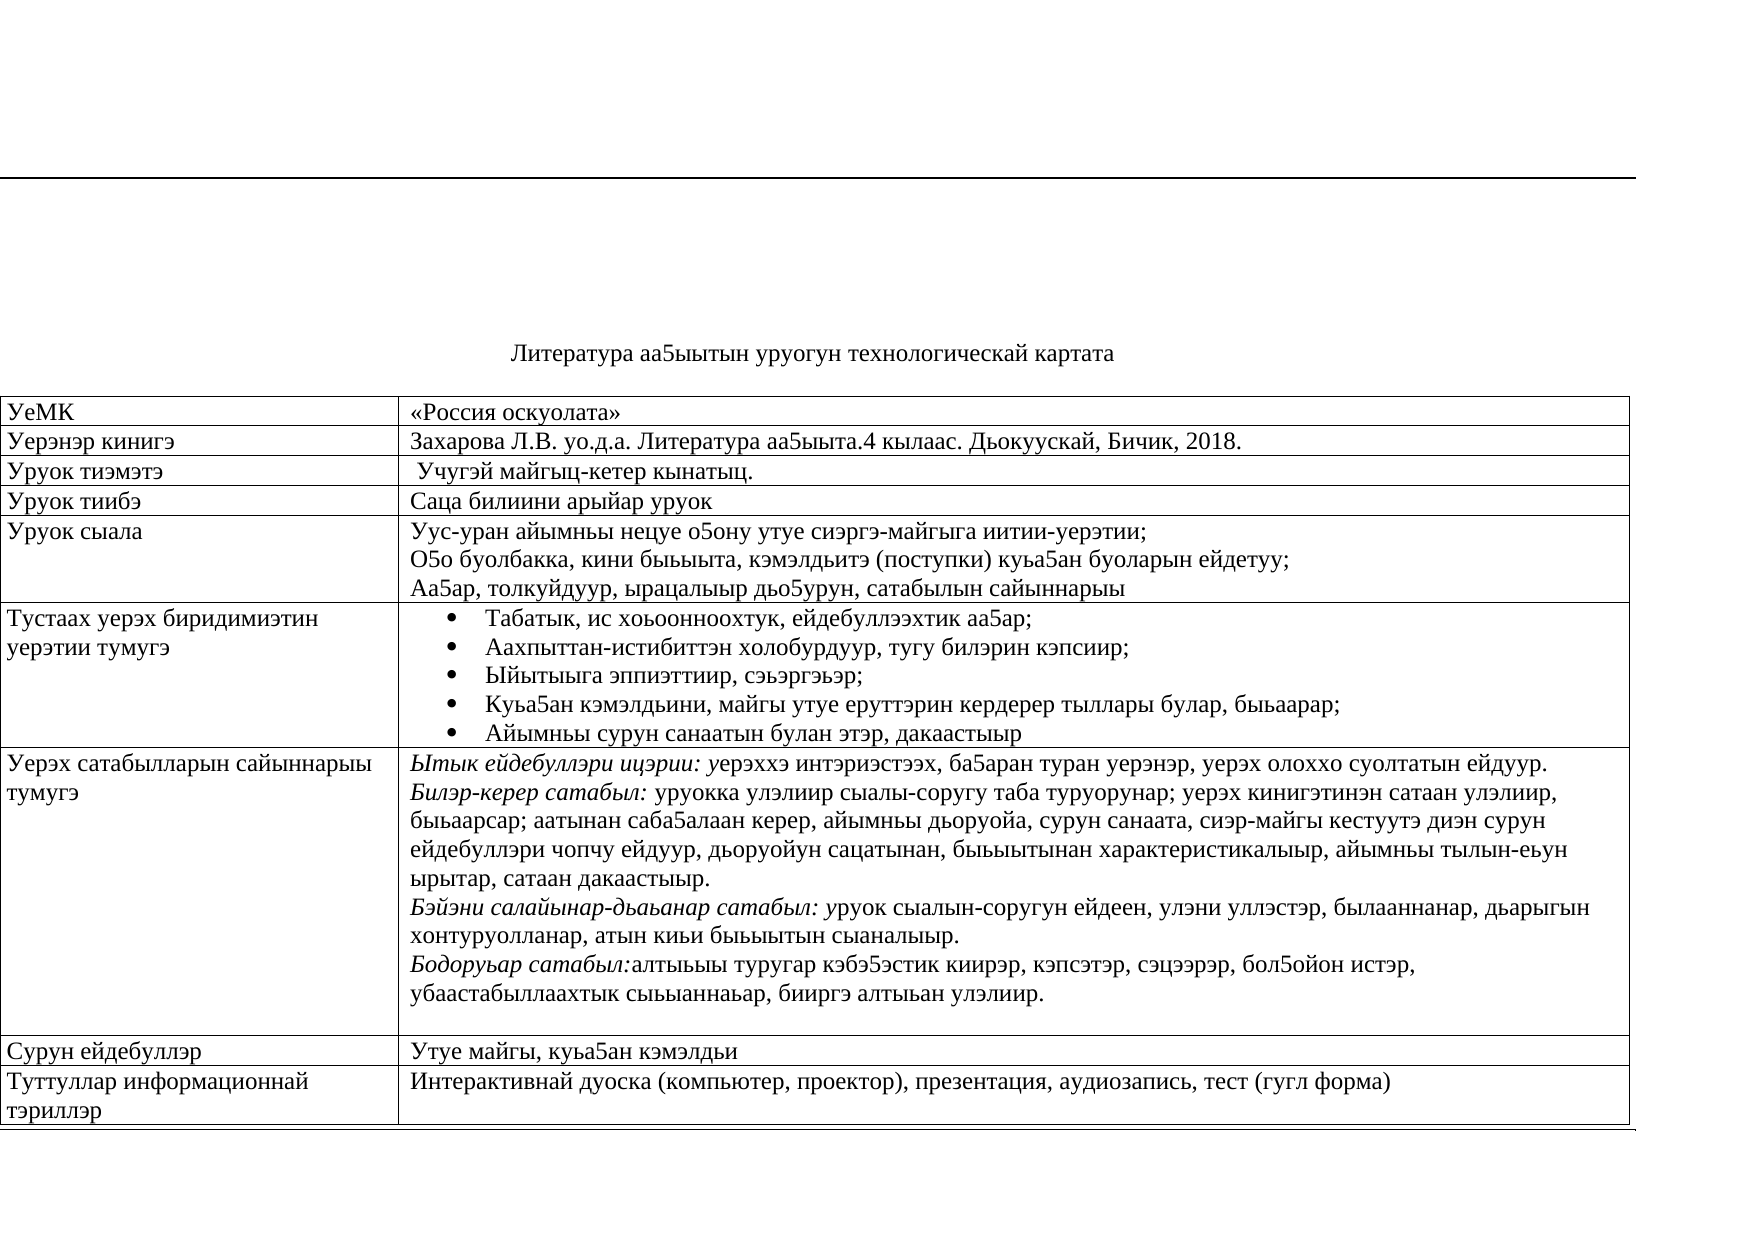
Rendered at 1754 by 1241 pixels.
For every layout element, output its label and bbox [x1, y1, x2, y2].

table_header [0, 179, 1635, 1129]
